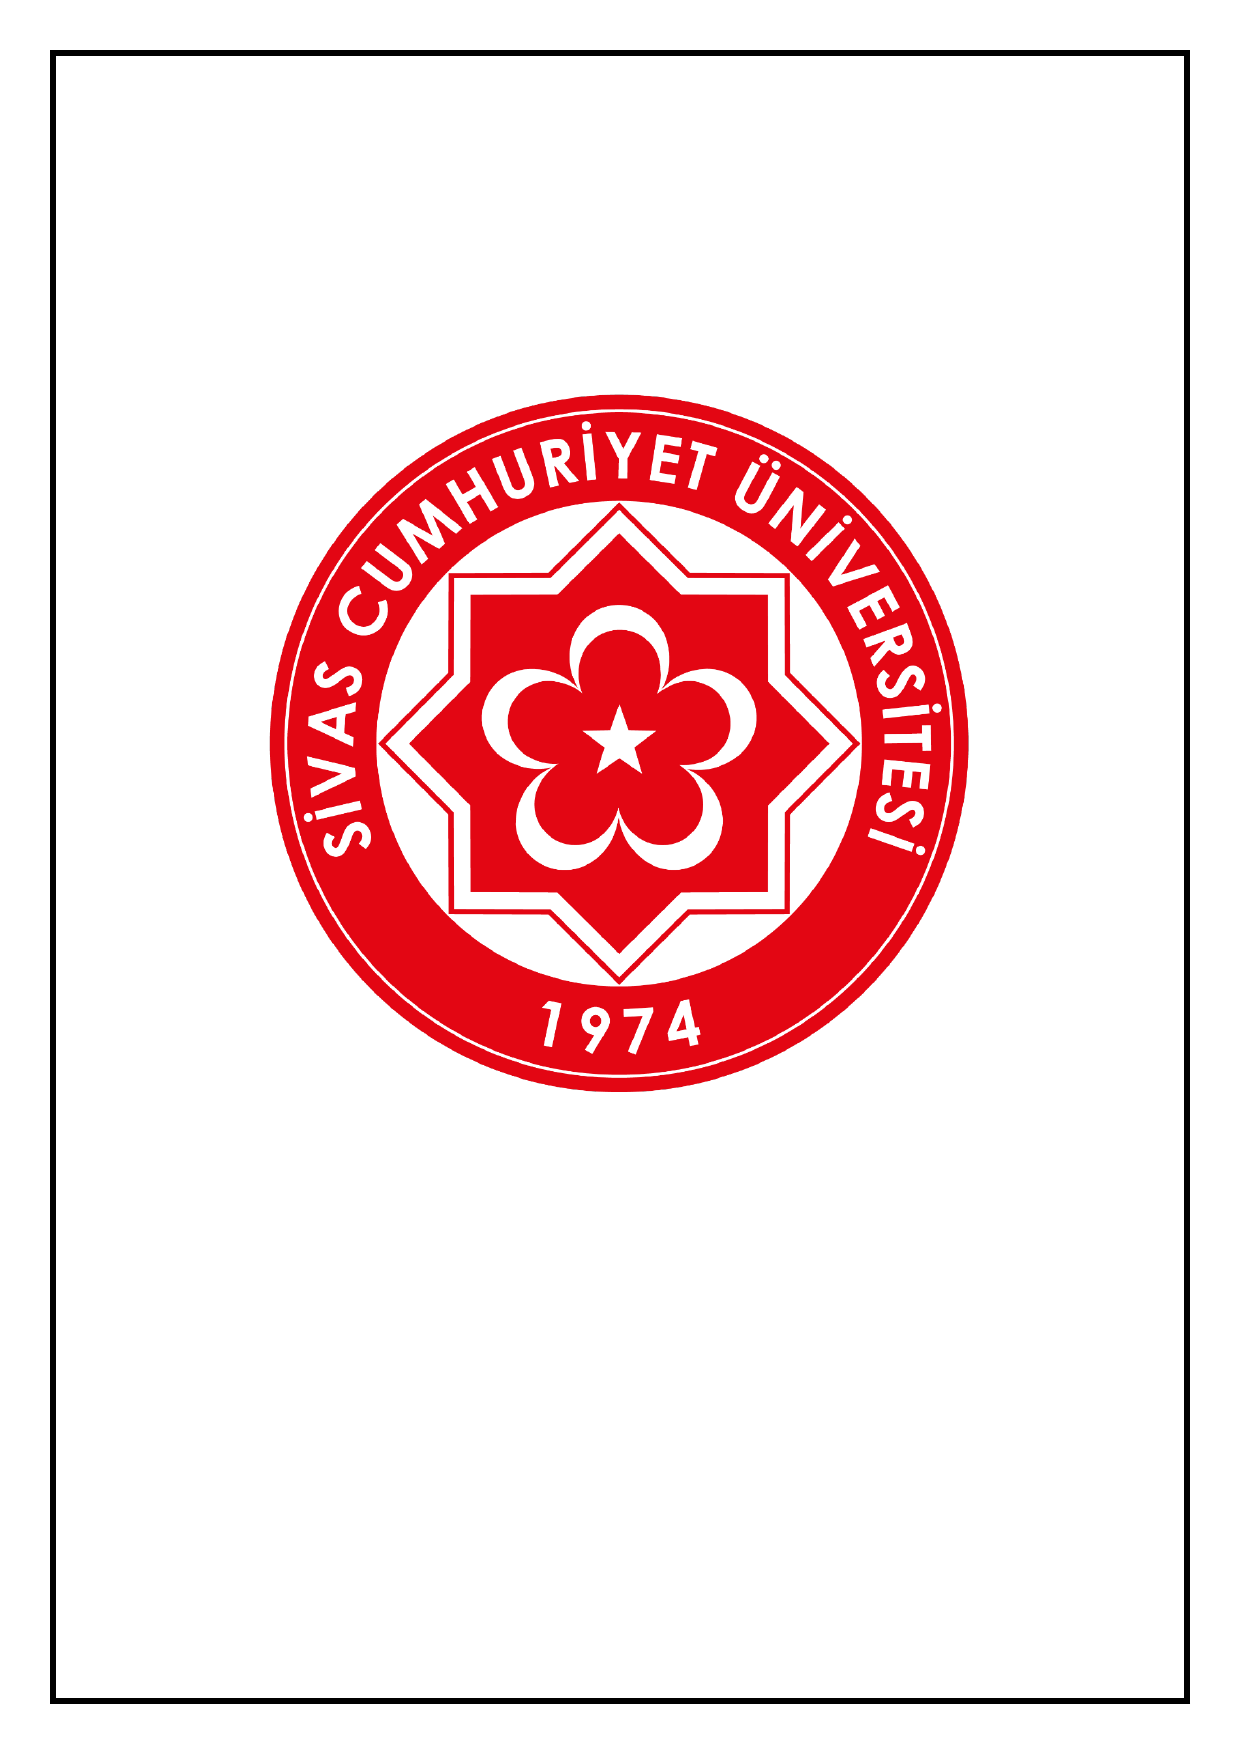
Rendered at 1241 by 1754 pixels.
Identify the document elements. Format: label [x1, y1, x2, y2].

picture [257, 384, 979, 1092]
